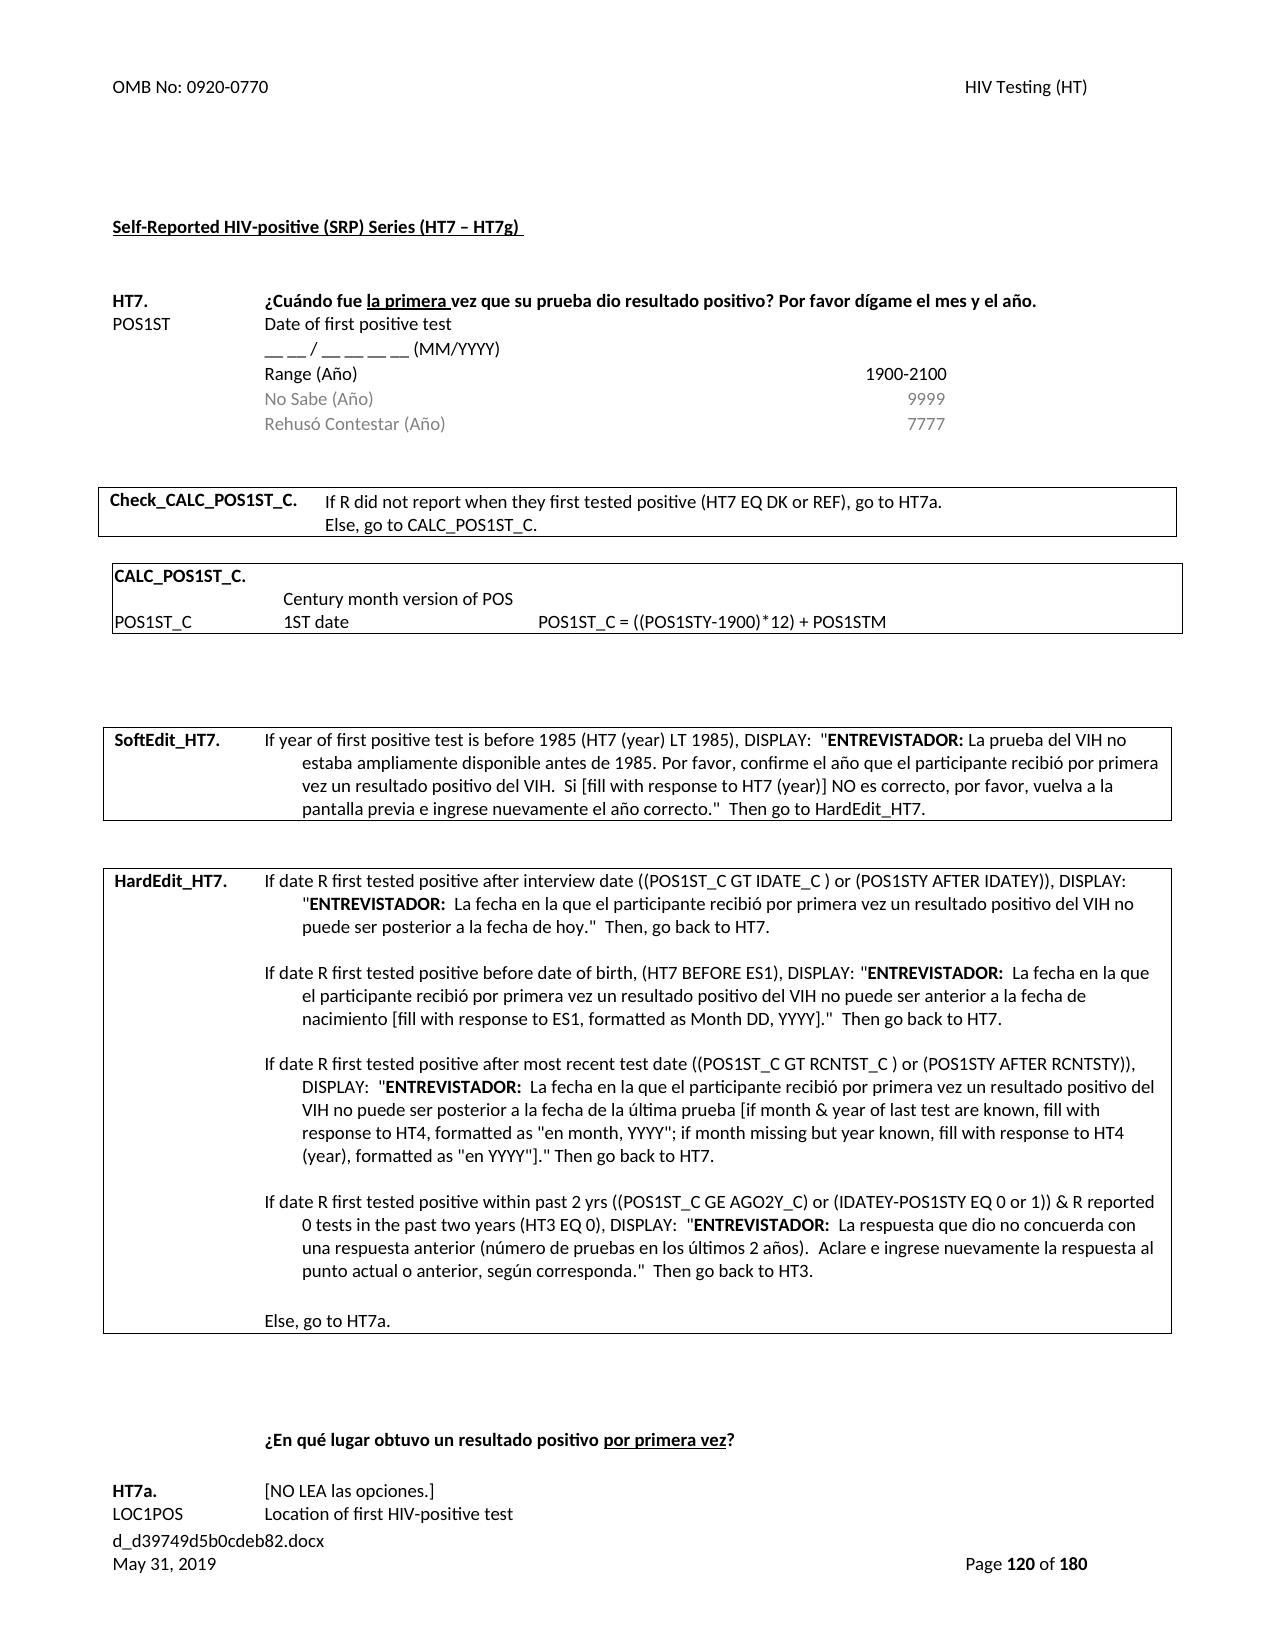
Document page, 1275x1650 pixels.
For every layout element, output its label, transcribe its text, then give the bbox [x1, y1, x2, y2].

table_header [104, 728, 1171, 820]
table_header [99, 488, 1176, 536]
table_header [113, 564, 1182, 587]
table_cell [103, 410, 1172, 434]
subtitle Self-Reported HIV-positive (SRP) Series (HT7 – HT7g) [112, 215, 1162, 238]
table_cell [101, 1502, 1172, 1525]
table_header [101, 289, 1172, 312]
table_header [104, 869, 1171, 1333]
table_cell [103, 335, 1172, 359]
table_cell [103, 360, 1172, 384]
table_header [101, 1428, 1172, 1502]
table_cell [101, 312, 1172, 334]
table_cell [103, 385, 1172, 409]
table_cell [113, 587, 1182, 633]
